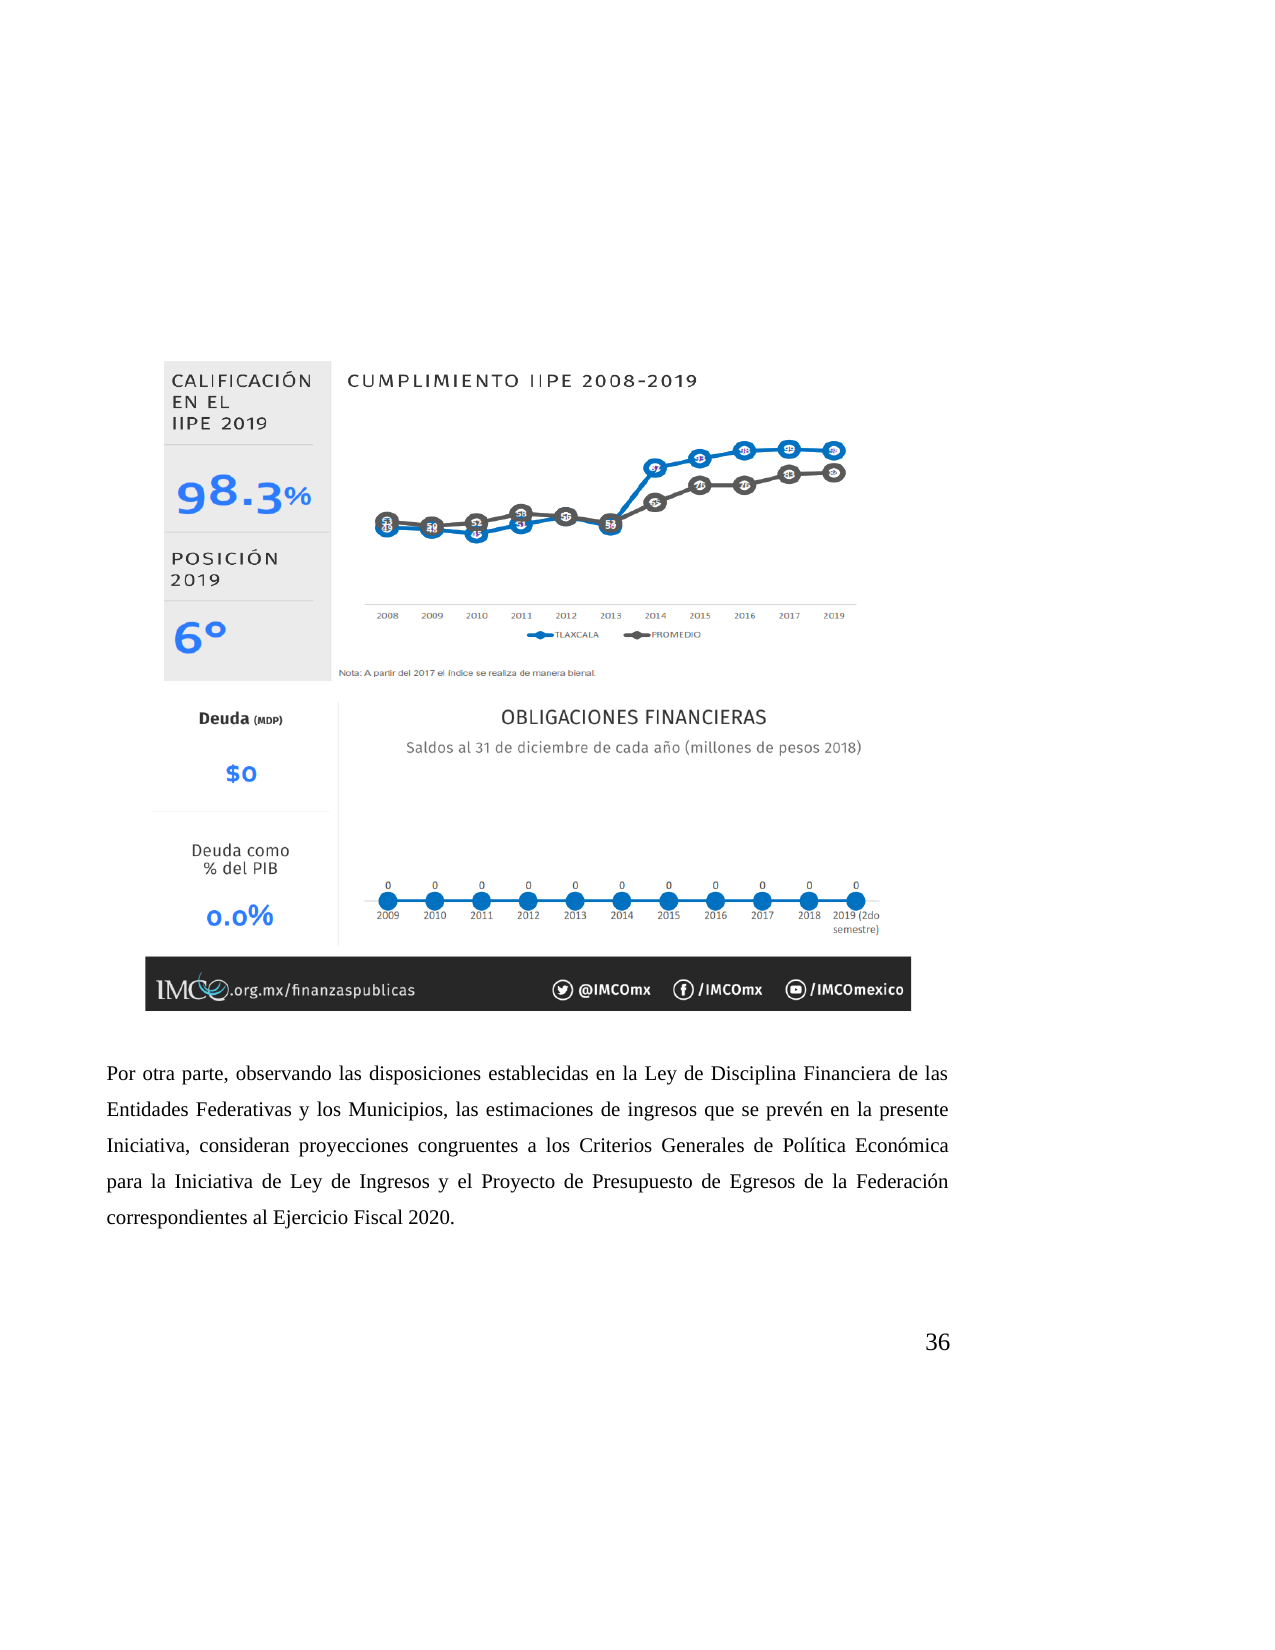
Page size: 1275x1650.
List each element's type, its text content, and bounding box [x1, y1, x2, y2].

text Por otra parte, observando las disposiciones establecidas en la Ley de Disciplina Financiera de las Entidades Federativas y los Municipios, las estimaciones de ingresos que se prevén en la presente Iniciativa, consideran proyecciones congruentes a los Criterios Generales de Política Económica para la Iniciativa de Ley de Ingresos y el Proyecto de Presupuesto de Egresos de la Federación correspondientes al Ejercicio Fiscal 2020. [106, 1061, 950, 1229]
picture [145, 694, 912, 1011]
picture [164, 361, 893, 681]
